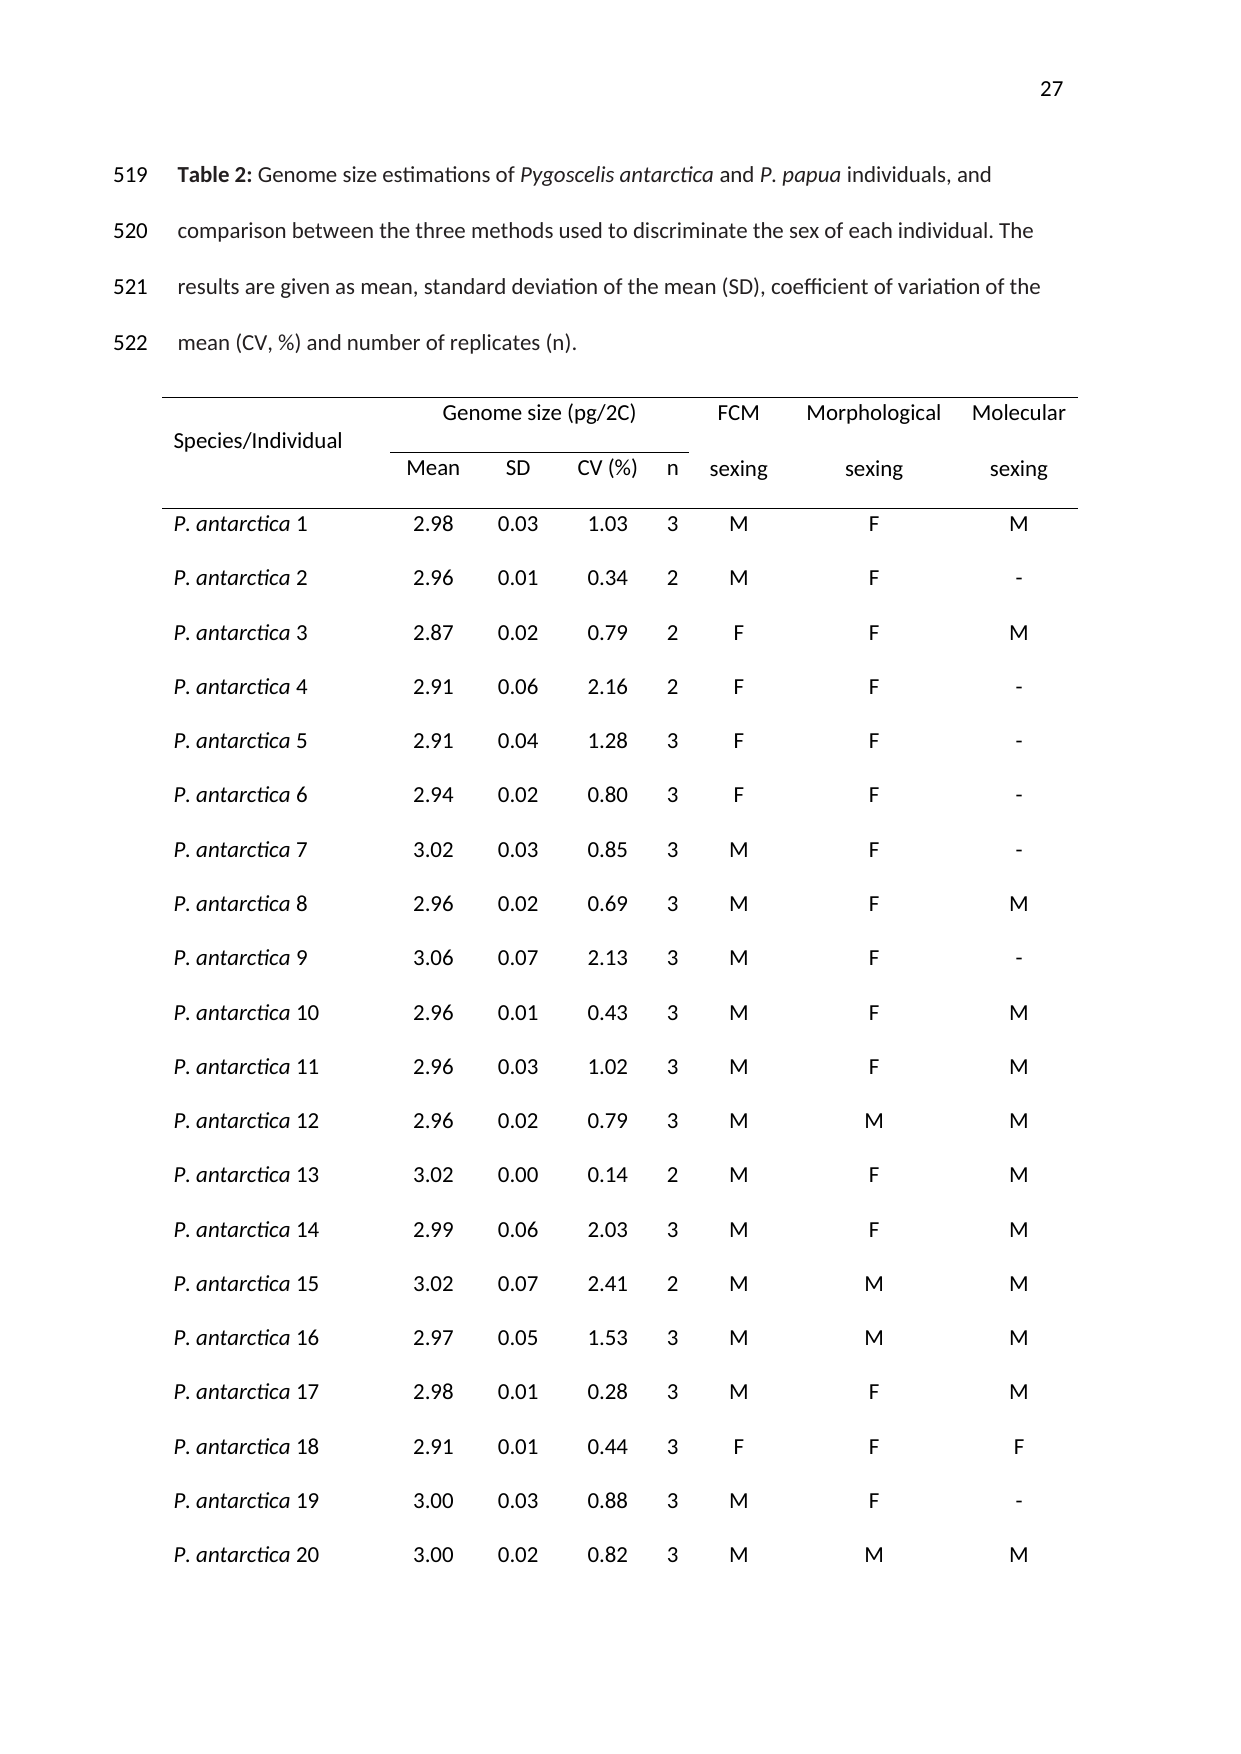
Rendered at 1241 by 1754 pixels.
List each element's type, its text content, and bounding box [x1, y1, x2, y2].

table_cell 3 [655, 1323, 689, 1377]
table_cell 3 [655, 1106, 689, 1160]
table_header Molecular sexing [959, 398, 1078, 508]
table_cell M [689, 889, 788, 943]
table_cell 2.87 [390, 618, 476, 672]
table_cell 0.43 [560, 998, 655, 1052]
table_cell 0.82 [560, 1540, 655, 1594]
table_cell 3 [655, 781, 689, 835]
table_cell 2.16 [560, 672, 655, 726]
table_cell M [959, 1378, 1078, 1432]
table_cell P. antarctica 11 [162, 1052, 390, 1106]
table_cell M [689, 1540, 788, 1594]
table_cell 3 [655, 726, 689, 781]
table_cell 0.02 [476, 889, 560, 943]
table_cell 0.01 [476, 1378, 560, 1432]
table_cell F [788, 889, 959, 943]
table_cell F [788, 509, 959, 563]
table_cell 3 [655, 835, 689, 889]
table_cell F [788, 1052, 959, 1106]
table_cell 0.01 [476, 998, 560, 1052]
table_cell F [788, 564, 959, 618]
table_cell M [959, 1323, 1078, 1377]
table_cell 1.28 [560, 726, 655, 781]
table_cell 3.02 [390, 1160, 476, 1215]
table_cell 3 [655, 509, 689, 563]
table_cell 2.98 [390, 509, 476, 563]
table_cell 2.96 [390, 889, 476, 943]
table_cell 2.98 [390, 1378, 476, 1432]
table_cell 3.02 [390, 1269, 476, 1323]
table_cell P. antarctica 13 [162, 1160, 390, 1215]
table_cell 2.97 [390, 1323, 476, 1377]
table_cell F [788, 998, 959, 1052]
table_cell M [788, 1323, 959, 1377]
table_cell 0.03 [476, 835, 560, 889]
table_cell M [689, 835, 788, 889]
table_cell 3 [655, 1215, 689, 1269]
table_cell M [959, 509, 1078, 563]
table_cell M [959, 1106, 1078, 1160]
table_cell F [788, 1432, 959, 1486]
table_cell P. antarctica 3 [162, 618, 390, 672]
table_cell F [788, 726, 959, 781]
table_cell P. antarctica 17 [162, 1378, 390, 1432]
table_cell M [689, 1486, 788, 1540]
table_cell 3 [655, 998, 689, 1052]
table_cell 3 [655, 1432, 689, 1486]
table_cell 3 [655, 1540, 689, 1594]
table_cell M [689, 1323, 788, 1377]
table_header Morphological sexing [788, 398, 959, 508]
table_cell 0.69 [560, 889, 655, 943]
table_cell M [788, 1269, 959, 1323]
table_cell 0.79 [560, 1106, 655, 1160]
table_cell M [959, 1052, 1078, 1106]
table_header FCM sexing [689, 398, 788, 508]
table_cell 2.96 [390, 564, 476, 618]
table_cell 2.91 [390, 726, 476, 781]
table_cell P. antarctica 5 [162, 726, 390, 781]
table_cell 0.07 [476, 1269, 560, 1323]
table_cell n [655, 453, 689, 508]
table_header Species/Individual [162, 398, 390, 508]
table_cell M [959, 889, 1078, 943]
table_cell 0.88 [560, 1486, 655, 1540]
table_cell 0.02 [476, 1106, 560, 1160]
table_cell P. antarctica 20 [162, 1540, 390, 1594]
table_cell P. antarctica 14 [162, 1215, 390, 1269]
table_cell P. antarctica 6 [162, 781, 390, 835]
table_cell P. antarctica 10 [162, 998, 390, 1052]
table_cell P. antarctica 1 [162, 509, 390, 563]
table_cell P. antarctica 18 [162, 1432, 390, 1486]
table_cell 0.06 [476, 672, 560, 726]
table_cell F [959, 1432, 1078, 1486]
table_cell M [788, 1540, 959, 1594]
table_cell 0.03 [476, 509, 560, 563]
table_cell 0.00 [476, 1160, 560, 1215]
table_cell 2 [655, 1269, 689, 1323]
table_cell M [689, 1215, 788, 1269]
table_cell F [689, 1432, 788, 1486]
table_cell M [689, 998, 788, 1052]
table_cell 1.02 [560, 1052, 655, 1106]
table_cell 2 [655, 564, 689, 618]
table_cell 0.34 [560, 564, 655, 618]
table_cell P. antarctica 8 [162, 889, 390, 943]
table_cell M [689, 564, 788, 618]
table_cell F [788, 835, 959, 889]
table_cell 1.03 [560, 509, 655, 563]
table_cell 0.01 [476, 564, 560, 618]
table_cell P. antarctica 7 [162, 835, 390, 889]
table_cell - [959, 943, 1078, 998]
table_cell M [689, 1106, 788, 1160]
text Table 2: Genome size estimations of Pygoscelis antarctica and P. papua individuals, and comparison between the three methods used to discriminate the sex of each individual. The results are given as mean, standard deviation of the mean (SD), coefficient of variation of the mean (CV, %) and number of replicates (n). [177, 160, 1063, 356]
table_cell M [689, 1160, 788, 1215]
table_cell 3.02 [390, 835, 476, 889]
table_cell 2.91 [390, 1432, 476, 1486]
table_cell 0.01 [476, 1432, 560, 1486]
table_cell 0.28 [560, 1378, 655, 1432]
table_cell Mean [390, 453, 476, 508]
table_cell P. antarctica 19 [162, 1486, 390, 1540]
table_cell - [959, 835, 1078, 889]
table_cell F [788, 1160, 959, 1215]
table_cell M [689, 1378, 788, 1432]
table_cell 0.02 [476, 1540, 560, 1594]
table_cell 0.03 [476, 1486, 560, 1540]
table_cell 0.02 [476, 618, 560, 672]
table_cell F [788, 1378, 959, 1432]
table_cell - [959, 1486, 1078, 1540]
table_cell 2 [655, 1160, 689, 1215]
table_cell 3 [655, 1052, 689, 1106]
table_cell M [788, 1106, 959, 1160]
table_cell 3 [655, 889, 689, 943]
table_cell P. antarctica 4 [162, 672, 390, 726]
table_cell 2 [655, 618, 689, 672]
table_cell F [788, 943, 959, 998]
table_cell 2.94 [390, 781, 476, 835]
table_cell 3.00 [390, 1486, 476, 1540]
table_cell 3.06 [390, 943, 476, 998]
table_cell 0.44 [560, 1432, 655, 1486]
table_cell F [689, 726, 788, 781]
table_cell P. antarctica 16 [162, 1323, 390, 1377]
table_cell 0.80 [560, 781, 655, 835]
table_cell 0.02 [476, 781, 560, 835]
table_cell - [959, 726, 1078, 781]
table_cell F [788, 1215, 959, 1269]
table_cell F [788, 781, 959, 835]
table_cell 0.79 [560, 618, 655, 672]
table_cell M [959, 1540, 1078, 1594]
table_cell 0.14 [560, 1160, 655, 1215]
table_cell M [959, 618, 1078, 672]
table_cell 0.06 [476, 1215, 560, 1269]
table_cell 3.00 [390, 1540, 476, 1594]
table_cell CV (%) [560, 453, 655, 508]
table_cell 2.96 [390, 1052, 476, 1106]
table_cell P. antarctica 9 [162, 943, 390, 998]
table_cell M [689, 1269, 788, 1323]
table_cell F [788, 618, 959, 672]
table_cell 2.03 [560, 1215, 655, 1269]
table_cell 0.85 [560, 835, 655, 889]
table_cell M [689, 943, 788, 998]
table_cell P. antarctica 12 [162, 1106, 390, 1160]
table_cell 2.99 [390, 1215, 476, 1269]
table_cell F [689, 618, 788, 672]
table_cell M [959, 1160, 1078, 1215]
table_cell - [959, 781, 1078, 835]
table_cell - [959, 564, 1078, 618]
table_cell 3 [655, 1378, 689, 1432]
table_cell M [689, 1052, 788, 1106]
table_header Genome size (pg/2C) [390, 398, 689, 452]
table_cell 0.04 [476, 726, 560, 781]
table_cell F [788, 672, 959, 726]
table_cell 2.41 [560, 1269, 655, 1323]
table_cell F [689, 672, 788, 726]
table_cell M [959, 1269, 1078, 1323]
table_cell - [959, 672, 1078, 726]
table_cell SD [476, 453, 560, 508]
table_cell 2.96 [390, 998, 476, 1052]
table_cell M [689, 509, 788, 563]
table_cell 2 [655, 672, 689, 726]
table_cell F [689, 781, 788, 835]
table_cell 0.07 [476, 943, 560, 998]
table_cell 1.53 [560, 1323, 655, 1377]
table_cell 2.91 [390, 672, 476, 726]
table_cell P. antarctica 15 [162, 1269, 390, 1323]
table_cell 0.03 [476, 1052, 560, 1106]
table_cell M [959, 1215, 1078, 1269]
table_cell F [788, 1486, 959, 1540]
table_cell 2.96 [390, 1106, 476, 1160]
table_cell 3 [655, 1486, 689, 1540]
table_cell M [959, 998, 1078, 1052]
table_cell P. antarctica 2 [162, 564, 390, 618]
table_cell 0.05 [476, 1323, 560, 1377]
table_cell 3 [655, 943, 689, 998]
table_cell 2.13 [560, 943, 655, 998]
